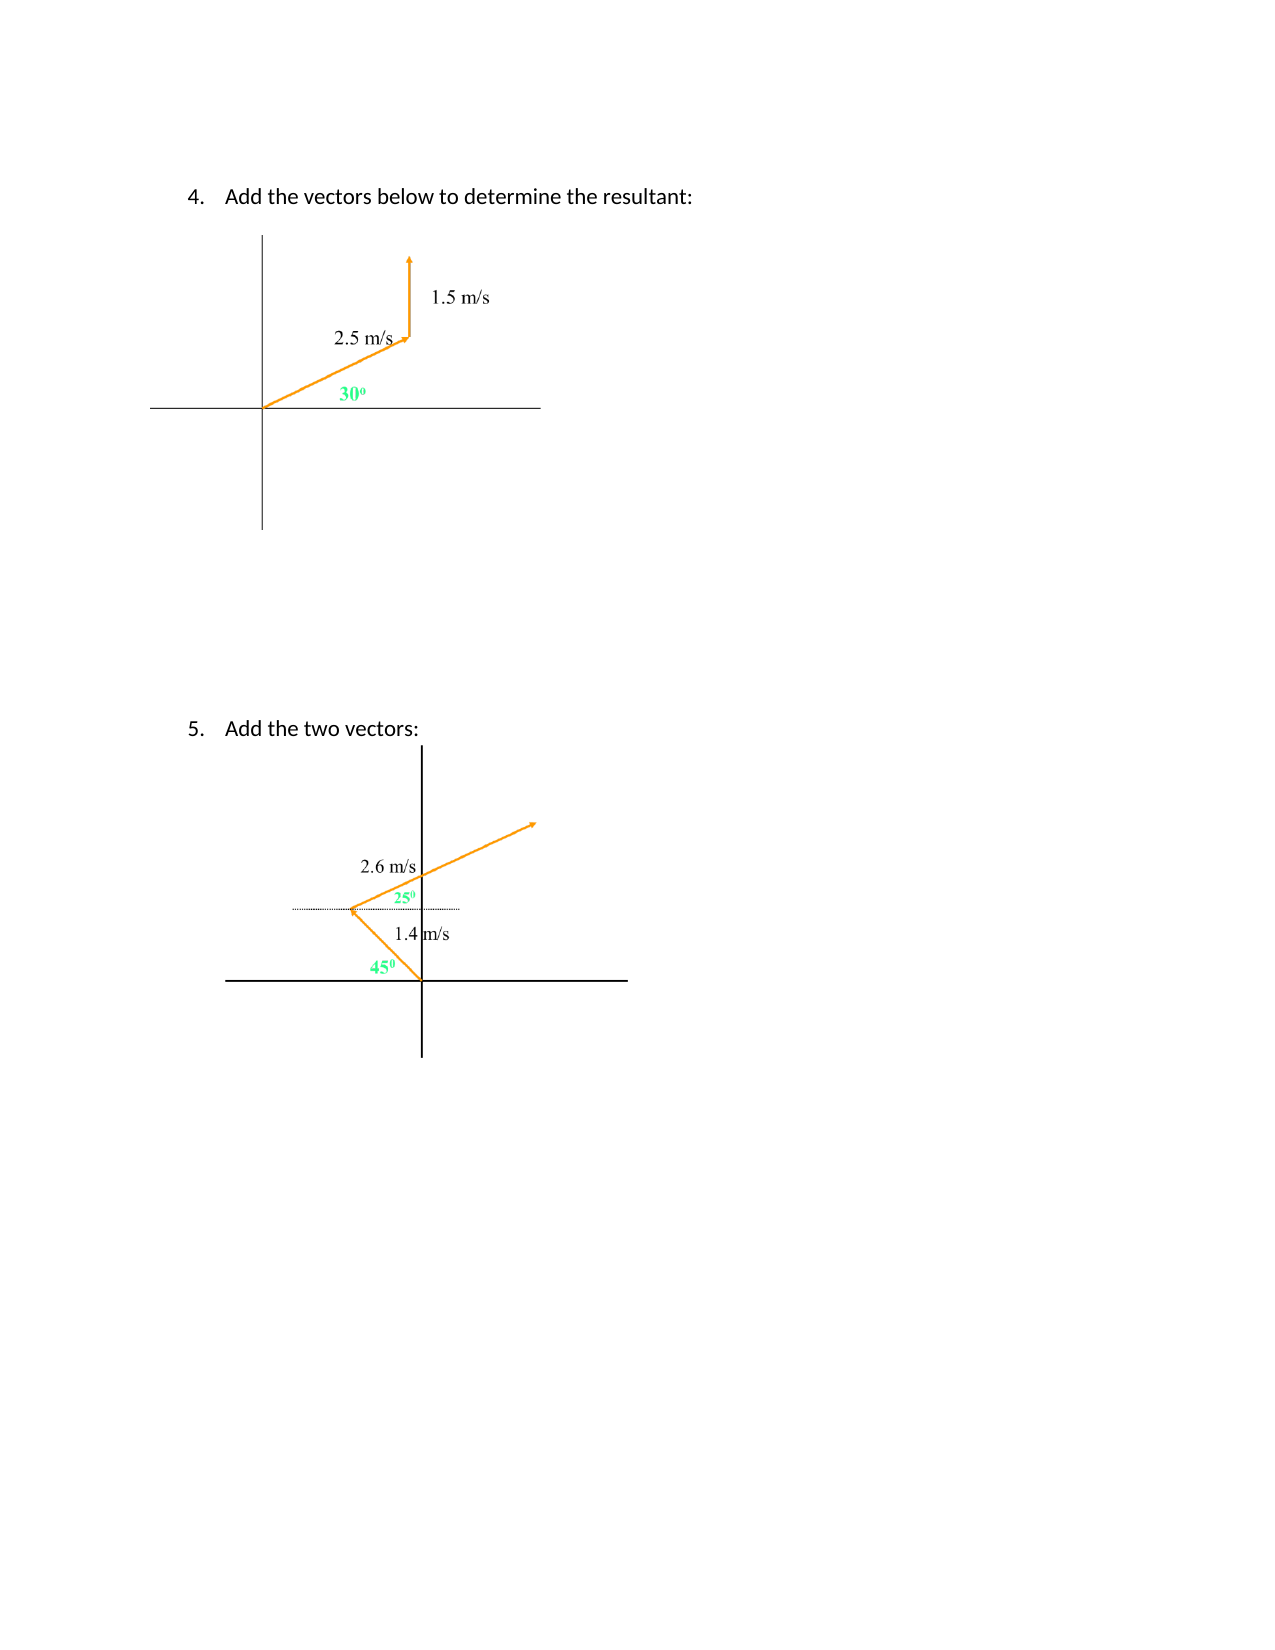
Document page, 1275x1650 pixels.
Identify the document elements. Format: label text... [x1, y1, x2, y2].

list Add the vectors below to determine the resultant: [187, 182, 1125, 210]
list Add the two vectors: [187, 714, 1125, 742]
picture [150, 235, 541, 530]
picture [225, 745, 628, 1058]
